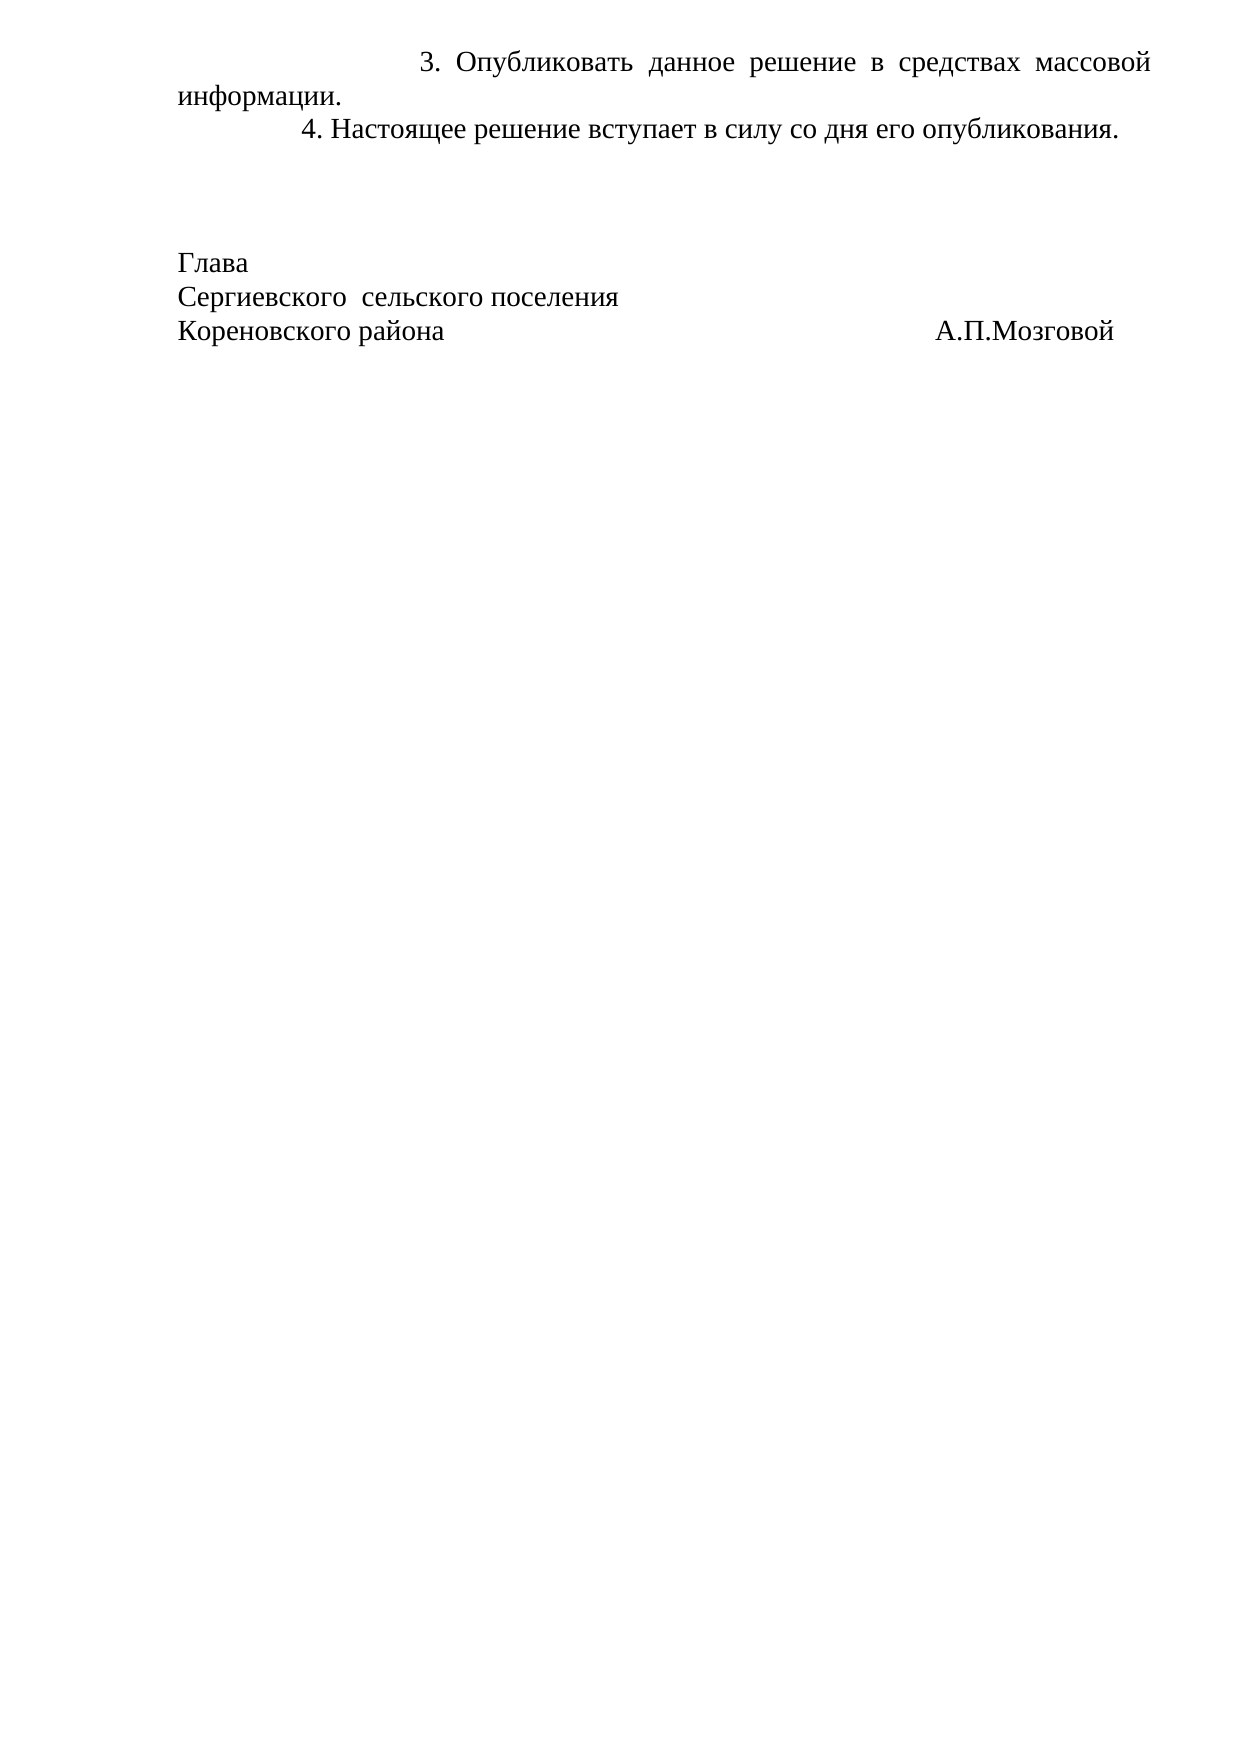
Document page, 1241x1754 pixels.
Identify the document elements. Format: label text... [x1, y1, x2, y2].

text 3. Опубликовать данное решение в средствах массовой информации. [177, 44, 1152, 111]
text Кореновского района А.П.Мозговой [177, 313, 1152, 346]
text Сергиевского сельского поселения [177, 279, 1152, 313]
text 4. Настоящее решение вступает в силу со дня его опубликования. [177, 111, 1152, 145]
text Глава [177, 246, 1152, 279]
